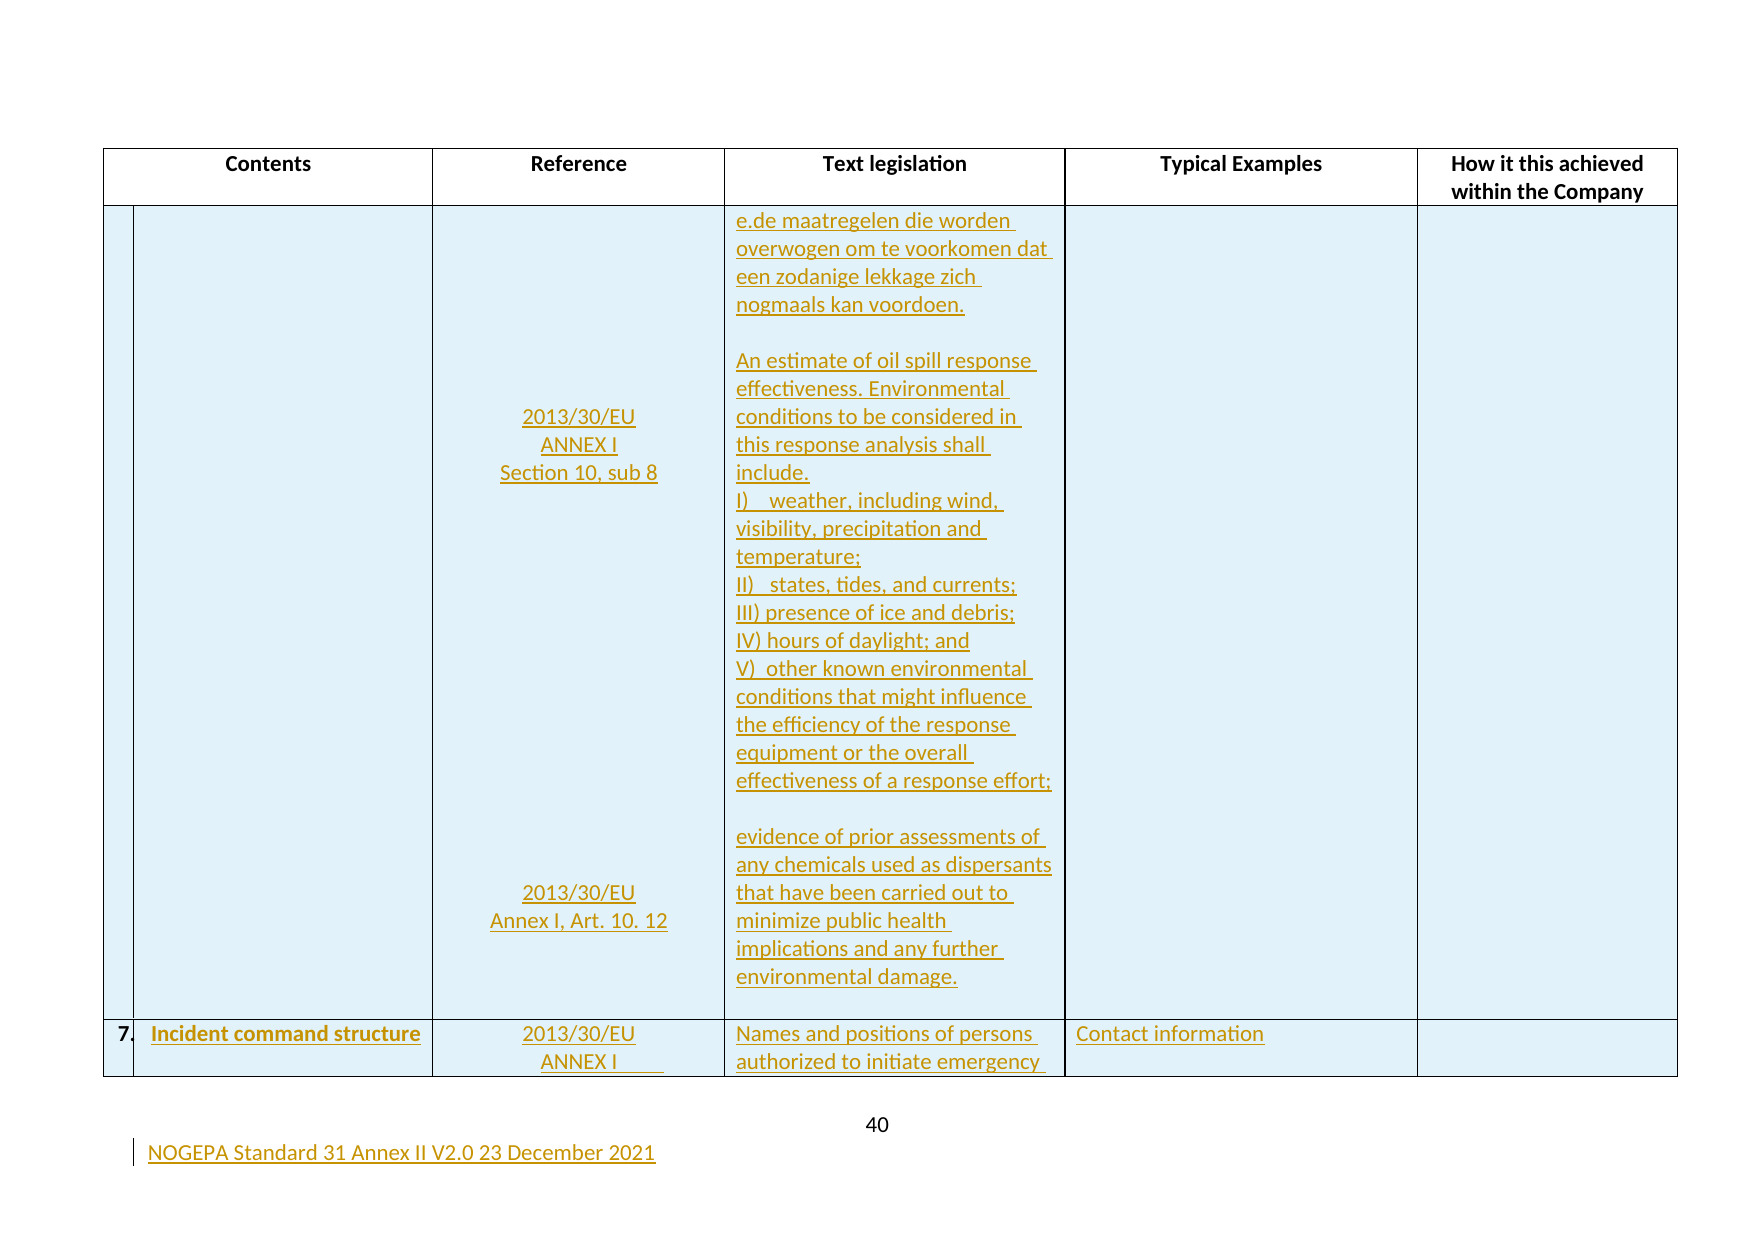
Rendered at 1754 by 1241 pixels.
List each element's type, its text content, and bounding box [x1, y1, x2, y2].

table_header Contents [104, 149, 432, 205]
table_header Text legislation [725, 149, 1064, 205]
table_header Typical Examples [1066, 149, 1417, 205]
table_header Reference [433, 149, 724, 205]
table_header How it this achieved within the Company [1418, 149, 1677, 205]
